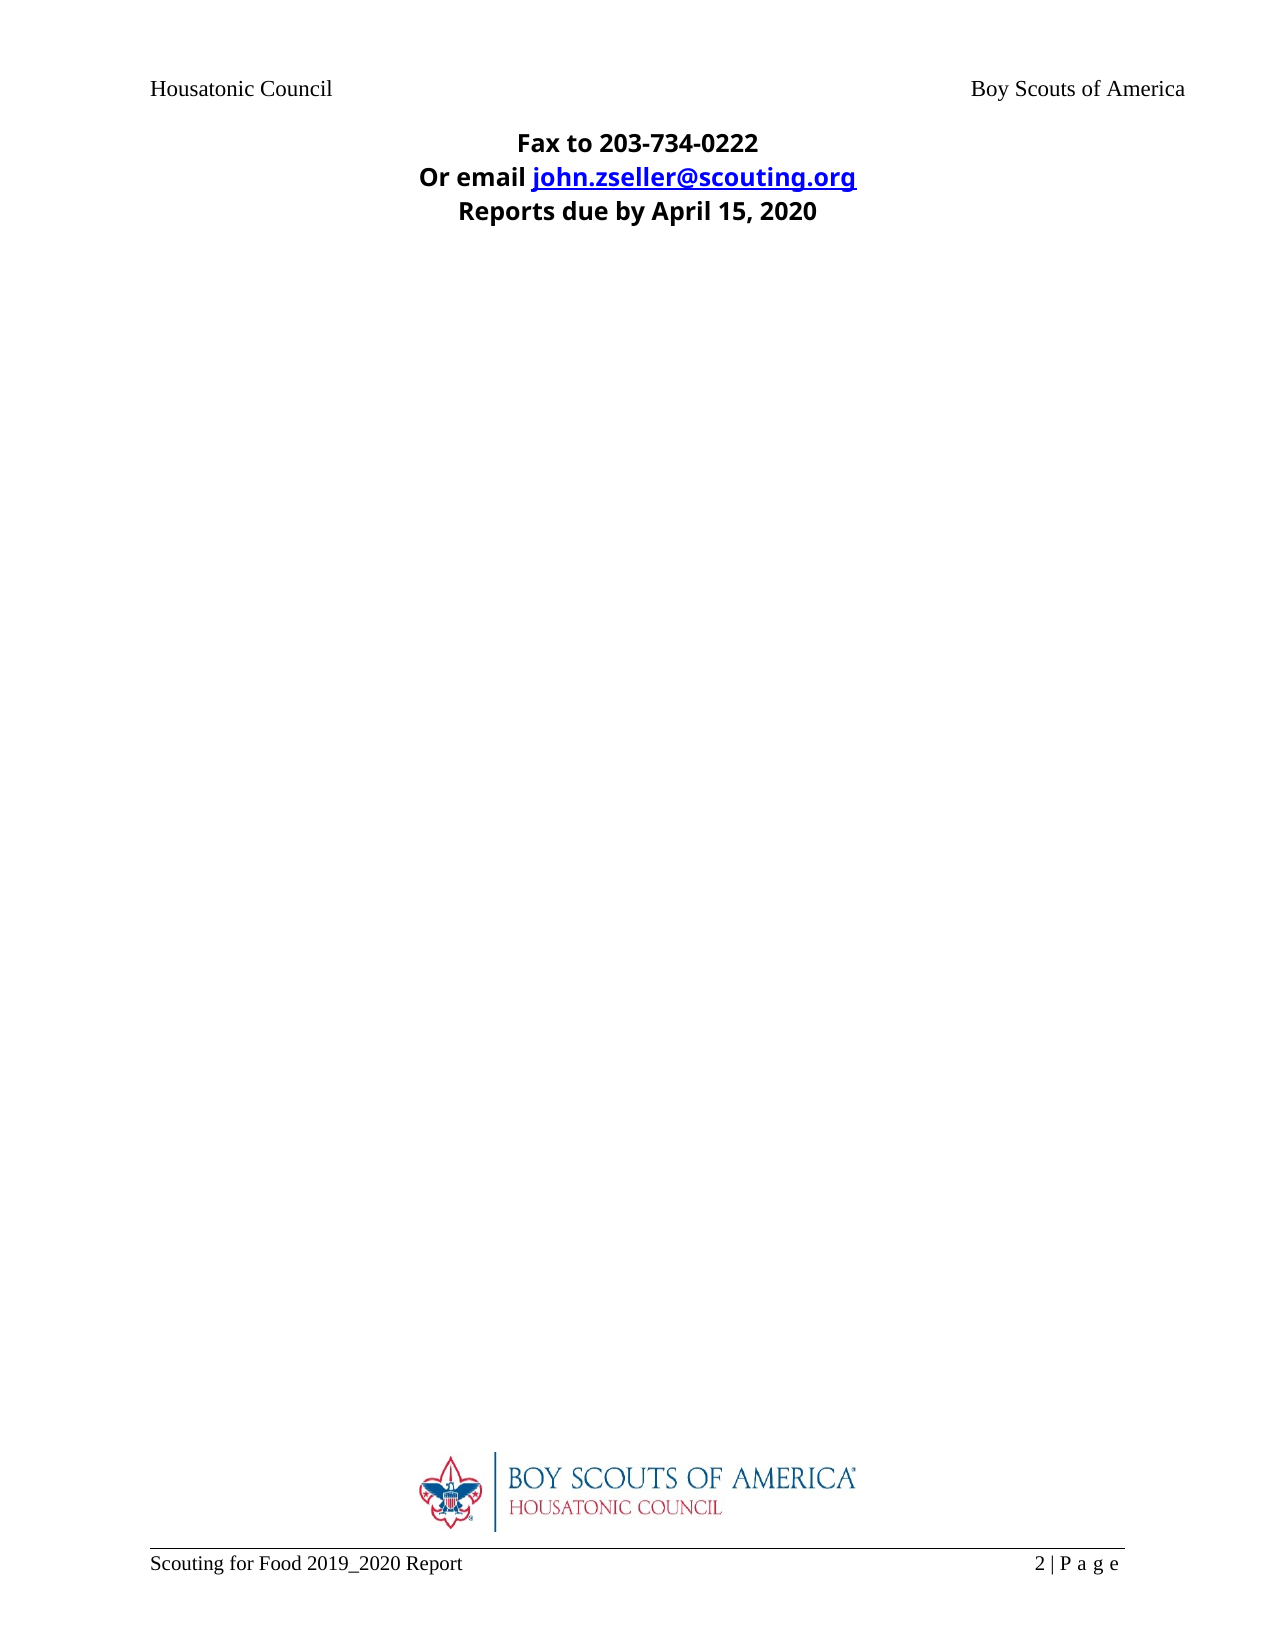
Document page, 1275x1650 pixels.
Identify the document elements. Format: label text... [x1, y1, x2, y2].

text Fax to 203-734-0222 [150, 125, 1125, 159]
picture [419, 1452, 856, 1532]
text Reports due by April 15, 2020 [150, 193, 1125, 228]
text Or email john.zseller@scouting.org [150, 159, 1125, 193]
